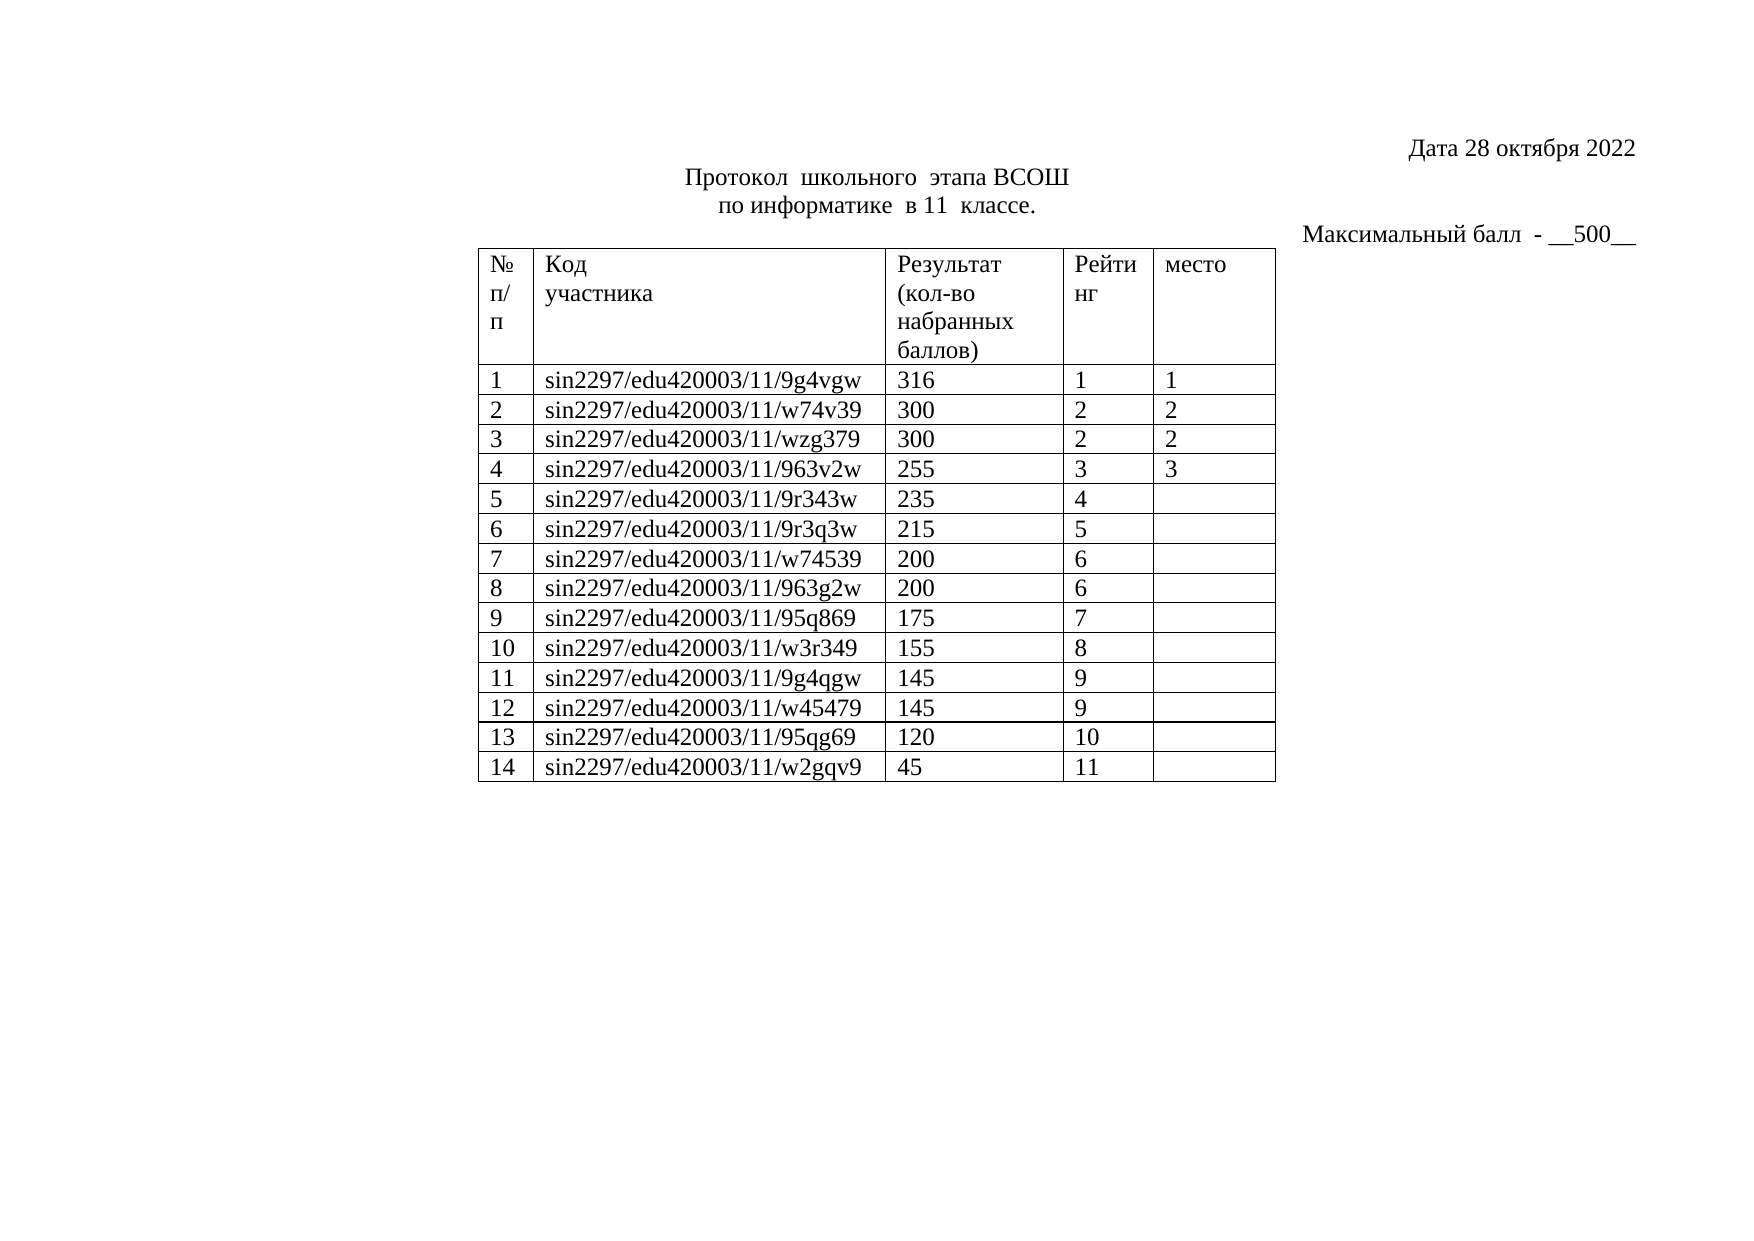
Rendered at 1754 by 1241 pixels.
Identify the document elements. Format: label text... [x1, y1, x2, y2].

table_header Код участника [534, 249, 885, 364]
table_header место [1154, 249, 1275, 364]
table_cell 3 [479, 425, 533, 453]
table_cell 6 [1064, 544, 1153, 572]
table_cell 7 [1064, 603, 1153, 632]
text Максимальный балл - __500__ [118, 219, 1636, 248]
table_cell 235 [886, 484, 1063, 513]
table_cell 175 [886, 603, 1063, 632]
table_cell 120 [886, 723, 1063, 751]
table_cell 9 [479, 603, 533, 632]
table_header Результат (кол-во набранных баллов) [886, 249, 1063, 364]
table_cell 155 [886, 633, 1063, 662]
table_cell 145 [886, 693, 1063, 721]
table_cell 255 [886, 454, 1063, 483]
table_cell 5 [479, 484, 533, 513]
text Дата 28 октября 2022 [118, 133, 1636, 162]
table_cell 2 [1064, 425, 1153, 453]
table_cell 316 [886, 365, 1063, 394]
table_cell [1154, 723, 1275, 751]
table_cell 11 [479, 663, 533, 692]
table_cell 7 [479, 544, 533, 572]
table_cell sin2297/edu420003/11/963g2w [534, 574, 885, 602]
table_cell [1154, 663, 1275, 692]
table_cell sin2297/edu420003/11/9r3q3w [534, 514, 885, 543]
table_cell [1154, 574, 1275, 602]
table_cell sin2297/edu420003/11/w45479 [534, 693, 885, 721]
table_cell 9 [1064, 663, 1153, 692]
table_cell sin2297/edu420003/11/95q869 [534, 603, 885, 632]
table_cell 1 [1064, 365, 1153, 394]
table_cell [1154, 633, 1275, 662]
table_cell 145 [886, 663, 1063, 692]
table_cell [1154, 484, 1275, 513]
table_cell [1154, 752, 1275, 781]
table_cell sin2297/edu420003/11/wzg379 [534, 425, 885, 453]
table_cell 11 [1064, 752, 1153, 781]
table_cell 8 [479, 574, 533, 602]
table_cell 45 [886, 752, 1063, 781]
text Протокол школьного этапа ВСОШ [118, 162, 1636, 190]
table_cell 300 [886, 425, 1063, 453]
table_cell 10 [1064, 723, 1153, 751]
table_cell [1154, 514, 1275, 543]
table_cell [1154, 603, 1275, 632]
table_cell sin2297/edu420003/11/9g4vgw [534, 365, 885, 394]
table_cell 9 [1064, 693, 1153, 721]
text по информатике в 11 классе. [118, 190, 1636, 219]
table_cell 12 [479, 693, 533, 721]
table_cell 5 [1064, 514, 1153, 543]
table_cell 6 [479, 514, 533, 543]
table_cell 8 [1064, 633, 1153, 662]
table_cell 3 [1154, 454, 1275, 483]
table_cell [1154, 693, 1275, 721]
table_cell 6 [1064, 574, 1153, 602]
table_cell 300 [886, 395, 1063, 423]
table_cell 4 [1064, 484, 1153, 513]
table_cell 10 [479, 633, 533, 662]
table_cell 2 [1064, 395, 1153, 423]
table_cell 1 [1154, 365, 1275, 394]
table_header № п/п [479, 249, 533, 364]
table_cell sin2297/edu420003/11/963v2w [534, 454, 885, 483]
table_cell 215 [886, 514, 1063, 543]
table_cell 13 [479, 723, 533, 751]
table_cell sin2297/edu420003/11/w3r349 [534, 633, 885, 662]
table_cell 4 [479, 454, 533, 483]
table_cell 14 [479, 752, 533, 781]
table_cell 1 [479, 365, 533, 394]
table_cell sin2297/edu420003/11/w74v39 [534, 395, 885, 423]
table_cell sin2297/edu420003/11/w74539 [534, 544, 885, 572]
table_cell 2 [1154, 395, 1275, 423]
table_cell sin2297/edu420003/11/95qg69 [534, 723, 885, 751]
table_cell [1154, 544, 1275, 572]
table_cell 2 [1154, 425, 1275, 453]
table_cell sin2297/edu420003/11/9r343w [534, 484, 885, 513]
table_cell 200 [886, 574, 1063, 602]
table_cell sin2297/edu420003/11/w2gqv9 [534, 752, 885, 781]
table_header Рейтинг [1064, 249, 1153, 364]
table_cell 3 [1064, 454, 1153, 483]
table_cell 200 [886, 544, 1063, 572]
table_cell sin2297/edu420003/11/9g4qgw [534, 663, 885, 692]
table_cell 2 [479, 395, 533, 423]
